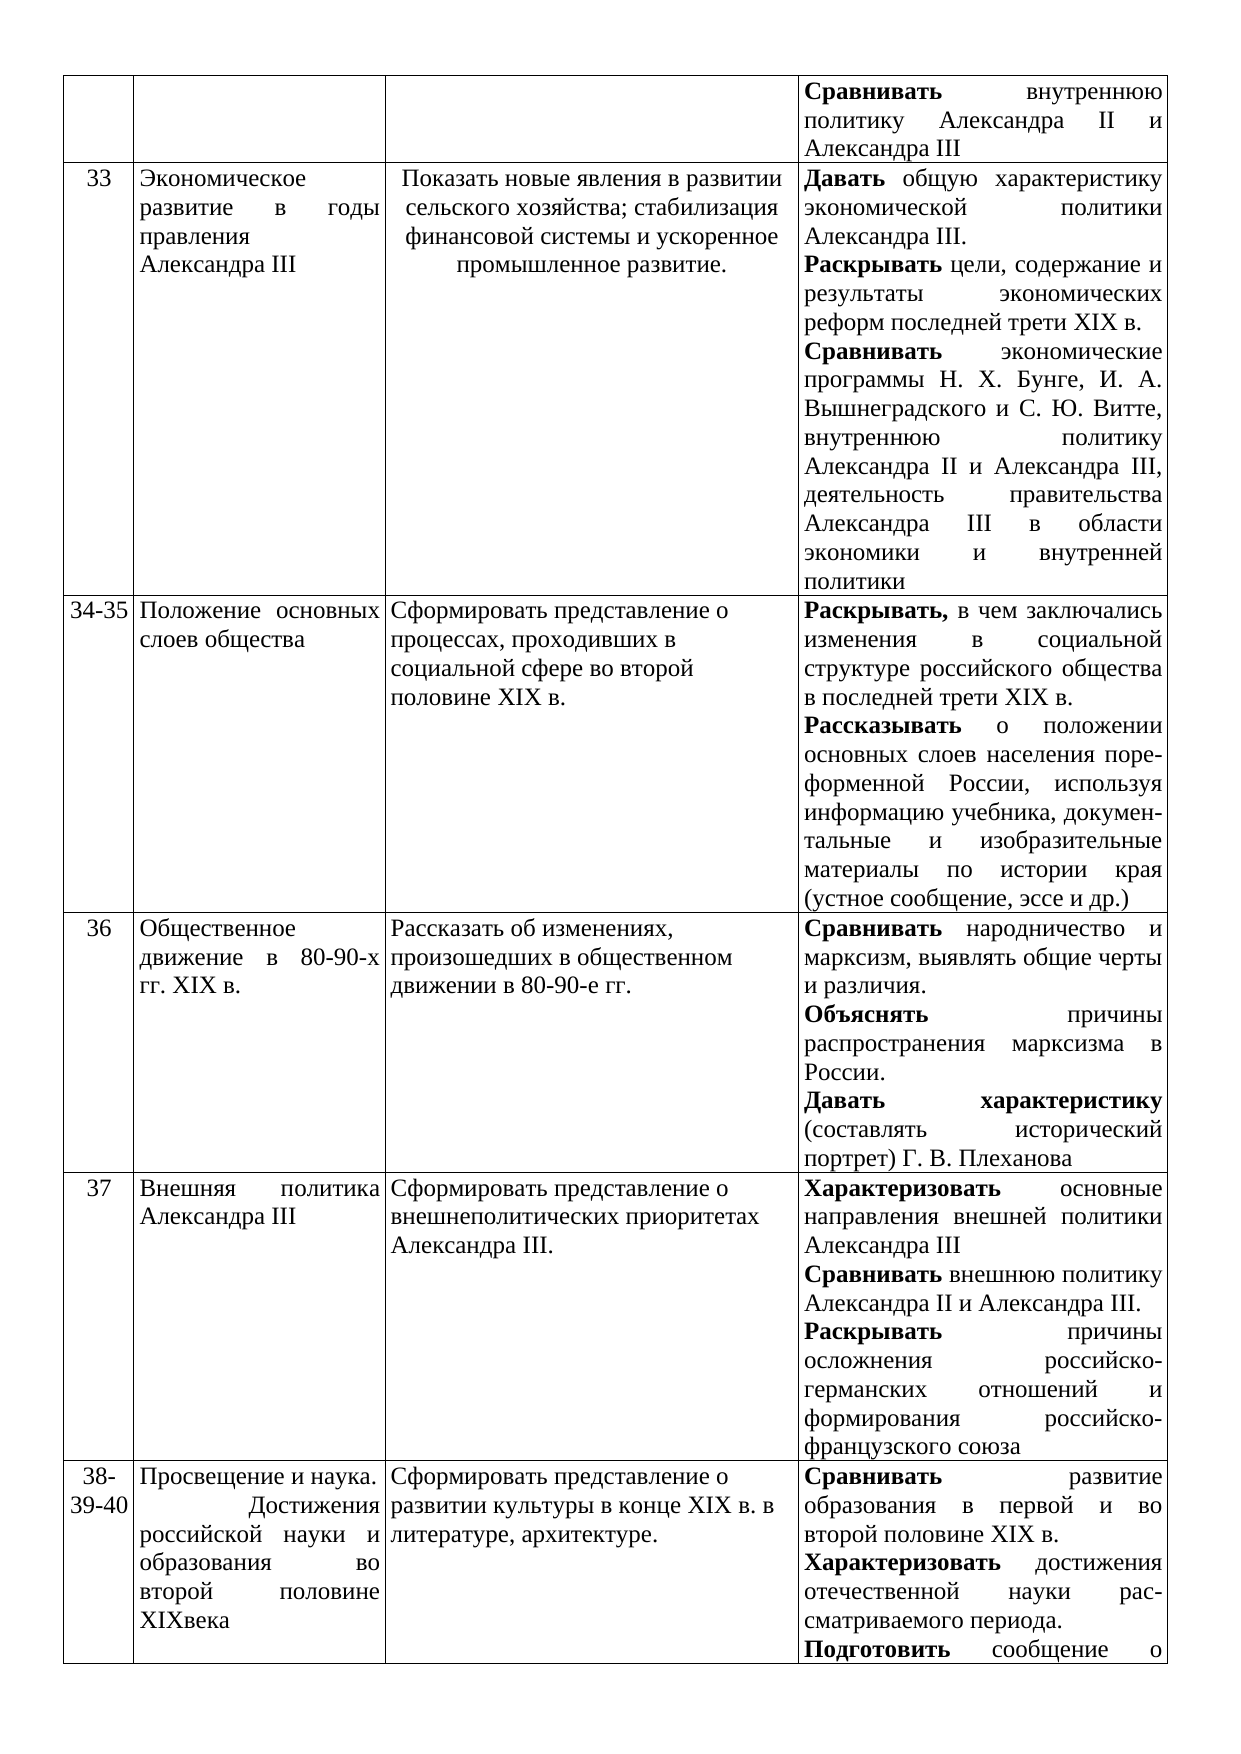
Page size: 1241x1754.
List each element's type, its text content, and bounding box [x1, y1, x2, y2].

table_cell Показать новые явления в развитии сельского хозяйства; стабилизация финансовой системы и ускоренное промышленное развитие. [386, 163, 798, 594]
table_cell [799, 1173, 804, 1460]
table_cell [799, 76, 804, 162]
table_cell Сформировать представление о внешнеполитических приоритетах Александра III. [386, 1173, 798, 1460]
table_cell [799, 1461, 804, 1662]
table_cell Сформировать представление о процессах, проходивших в социальной сфере во второй половине XIX в. [386, 596, 798, 912]
table_cell Внешняя политика Александра III [134, 1173, 385, 1460]
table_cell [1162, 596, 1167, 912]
table_cell 38-39-40 [64, 1461, 133, 1662]
table_cell 36 [64, 913, 133, 1172]
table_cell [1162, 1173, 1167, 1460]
table_cell Общественное движение в 80-90-х гг. XIX в. [134, 913, 385, 1172]
table_cell Положение основных слоев общества [134, 596, 385, 912]
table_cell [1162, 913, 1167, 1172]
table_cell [386, 76, 798, 162]
table_cell 34-35 [64, 596, 133, 912]
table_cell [386, 1461, 798, 1662]
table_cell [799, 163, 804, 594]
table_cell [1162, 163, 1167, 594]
table_cell Рассказать об изменениях, произошедших в общественном движении в 80-90-е гг. [386, 913, 798, 1172]
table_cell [134, 76, 385, 162]
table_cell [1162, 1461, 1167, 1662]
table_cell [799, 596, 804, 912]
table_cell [134, 1461, 385, 1662]
table_cell 37 [64, 1173, 133, 1460]
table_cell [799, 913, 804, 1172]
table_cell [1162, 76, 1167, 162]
table_cell 33 [64, 163, 133, 594]
table_cell Экономическое развитие в годы правления Александра III [134, 163, 385, 594]
table_cell 32 [64, 76, 133, 162]
